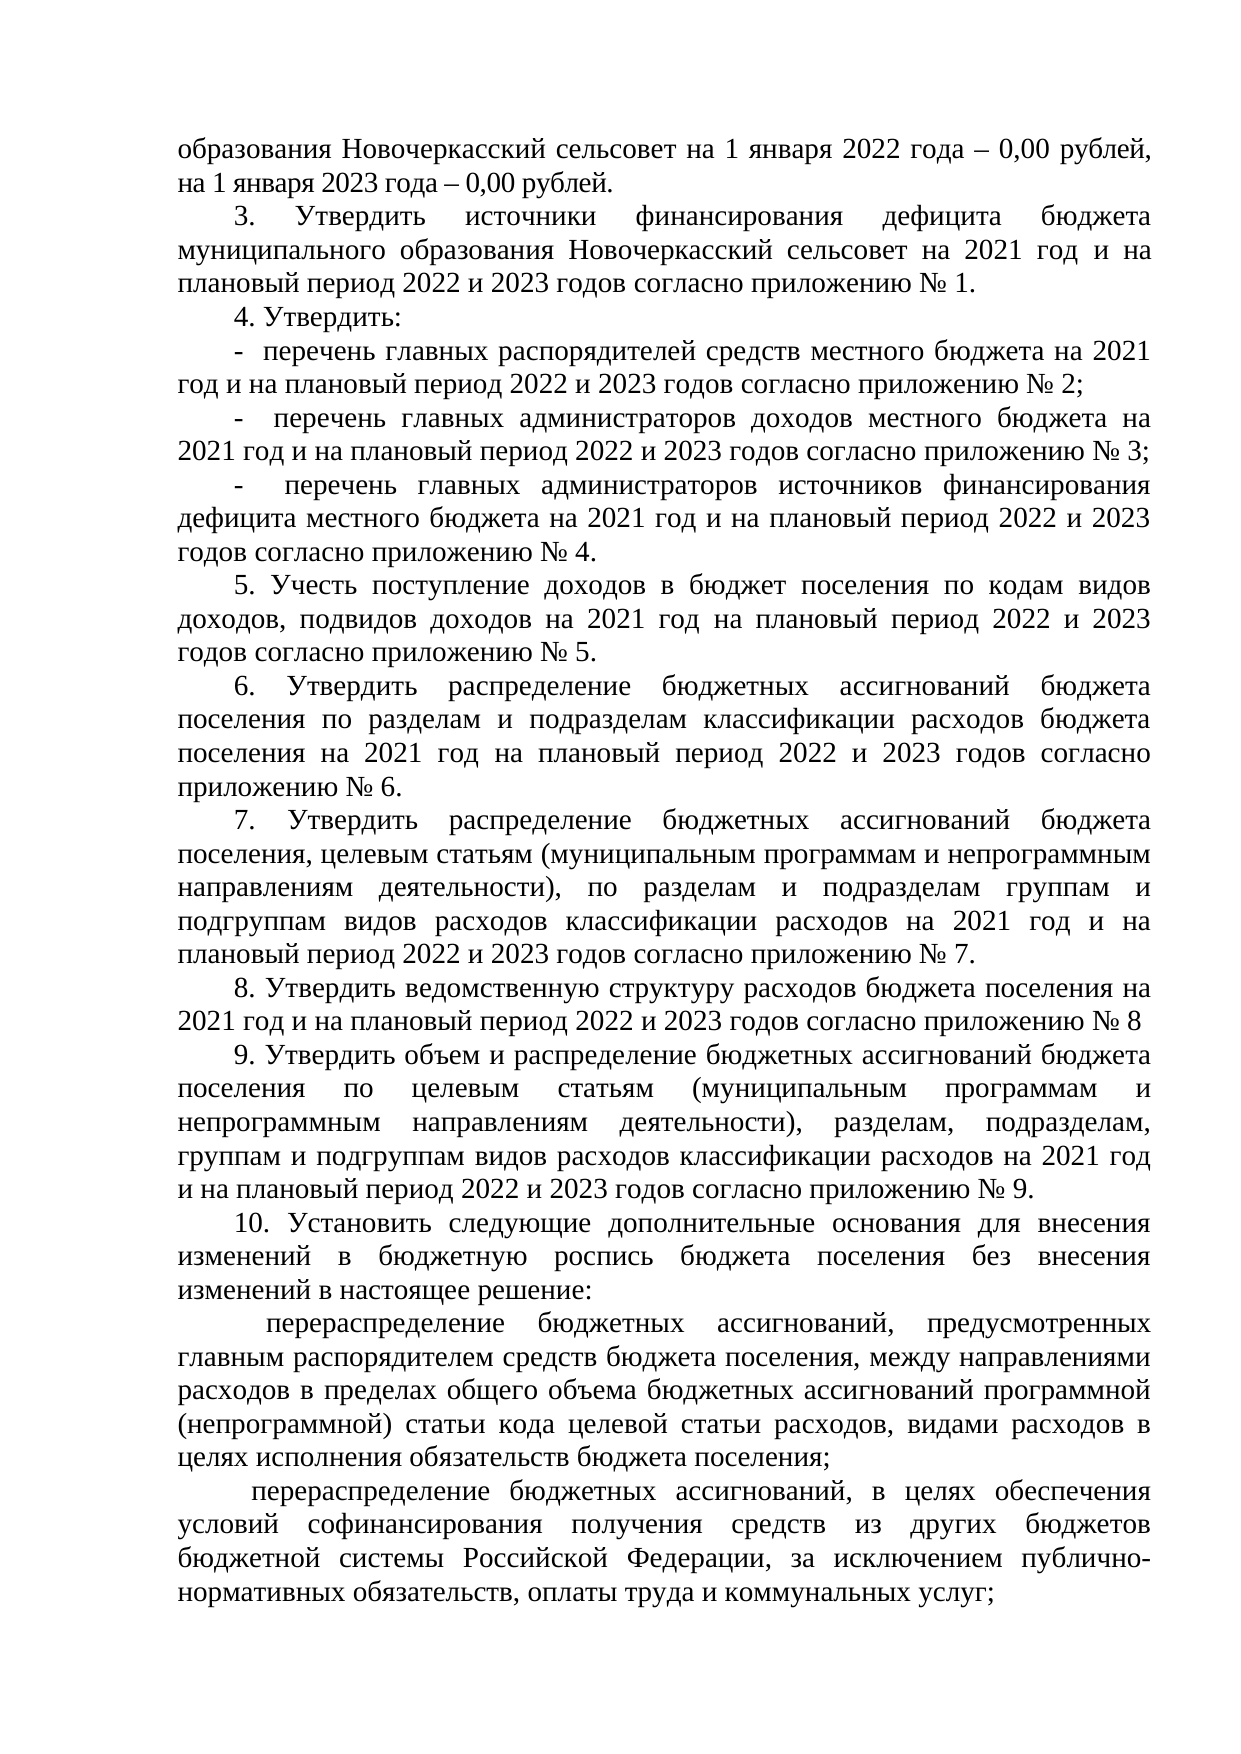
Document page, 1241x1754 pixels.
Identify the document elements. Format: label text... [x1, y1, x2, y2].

text - перечень главных распорядителей средств местного бюджета на 2021 год и на плановый период 2022 и 2023 годов согласно приложению № 2; [177, 333, 1152, 400]
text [177, 131, 1152, 198]
text 6. Утвердить распределение бюджетных ассигнований бюджета поселения по разделам и подразделам классификации расходов бюджета поселения на 2021 год на плановый период 2022 и 2023 годов согласно приложению № 6. [177, 668, 1152, 802]
text перераспределение бюджетных ассигнований, в целях обеспечения условий софинансирования получения средств из других бюджетов бюджетной системы Российской Федерации, за исключением публично-нормативных обязательств, оплаты труда и коммунальных услуг; [177, 1473, 1152, 1607]
text 4. Утвердить: [177, 299, 1152, 333]
text 8. Утвердить ведомственную структуру расходов бюджета поселения на 2021 год и на плановый период 2022 и 2023 годов согласно приложению № 8 [177, 970, 1152, 1037]
text 5. Учесть поступление доходов в бюджет поселения по кодам видов доходов, подвидов доходов на 2021 год на плановый период 2022 и 2023 годов согласно приложению № 5. [177, 567, 1152, 668]
text перераспределение бюджетных ассигнований, предусмотренных главным распорядителем средств бюджета поселения, между направлениями расходов в пределах общего объема бюджетных ассигнований программной (непрограммной) статьи кода целевой статьи расходов, видами расходов в целях исполнения обязательств бюджета поселения; [177, 1305, 1152, 1473]
text 3. Утвердить источники финансирования дефицита бюджета муниципального образования Новочеркасский сельсовет на 2021 год и на плановый период 2022 и 2023 годов согласно приложению № 1. [177, 198, 1152, 299]
text - перечень главных администраторов источников финансирования дефицита местного бюджета на 2021 год и на плановый период 2022 и 2023 годов согласно приложению № 4. [177, 467, 1152, 567]
text 7. Утвердить распределение бюджетных ассигнований бюджета поселения, целевым статьям (муниципальным программам и непрограммным направлениям деятельности), по разделам и подразделам группам и подгруппам видов расходов классификации расходов на 2021 год и на плановый период 2022 и 2023 годов согласно приложению № 7. [177, 802, 1152, 970]
text - перечень главных администраторов доходов местного бюджета на 2021 год и на плановый период 2022 и 2023 годов согласно приложению № 3; [177, 400, 1152, 467]
text 10. Установить следующие дополнительные основания для внесения изменений в бюджетную роспись бюджета поселения без внесения изменений в настоящее решение: [177, 1205, 1152, 1305]
text 9. Утвердить объем и распределение бюджетных ассигнований бюджета поселения по целевым статьям (муниципальным программам и непрограммным направлениям деятельности), разделам, подразделам, группам и подгруппам видов расходов классификации расходов на 2021 год и на плановый период 2022 и 2023 годов согласно приложению № 9. [177, 1037, 1152, 1205]
